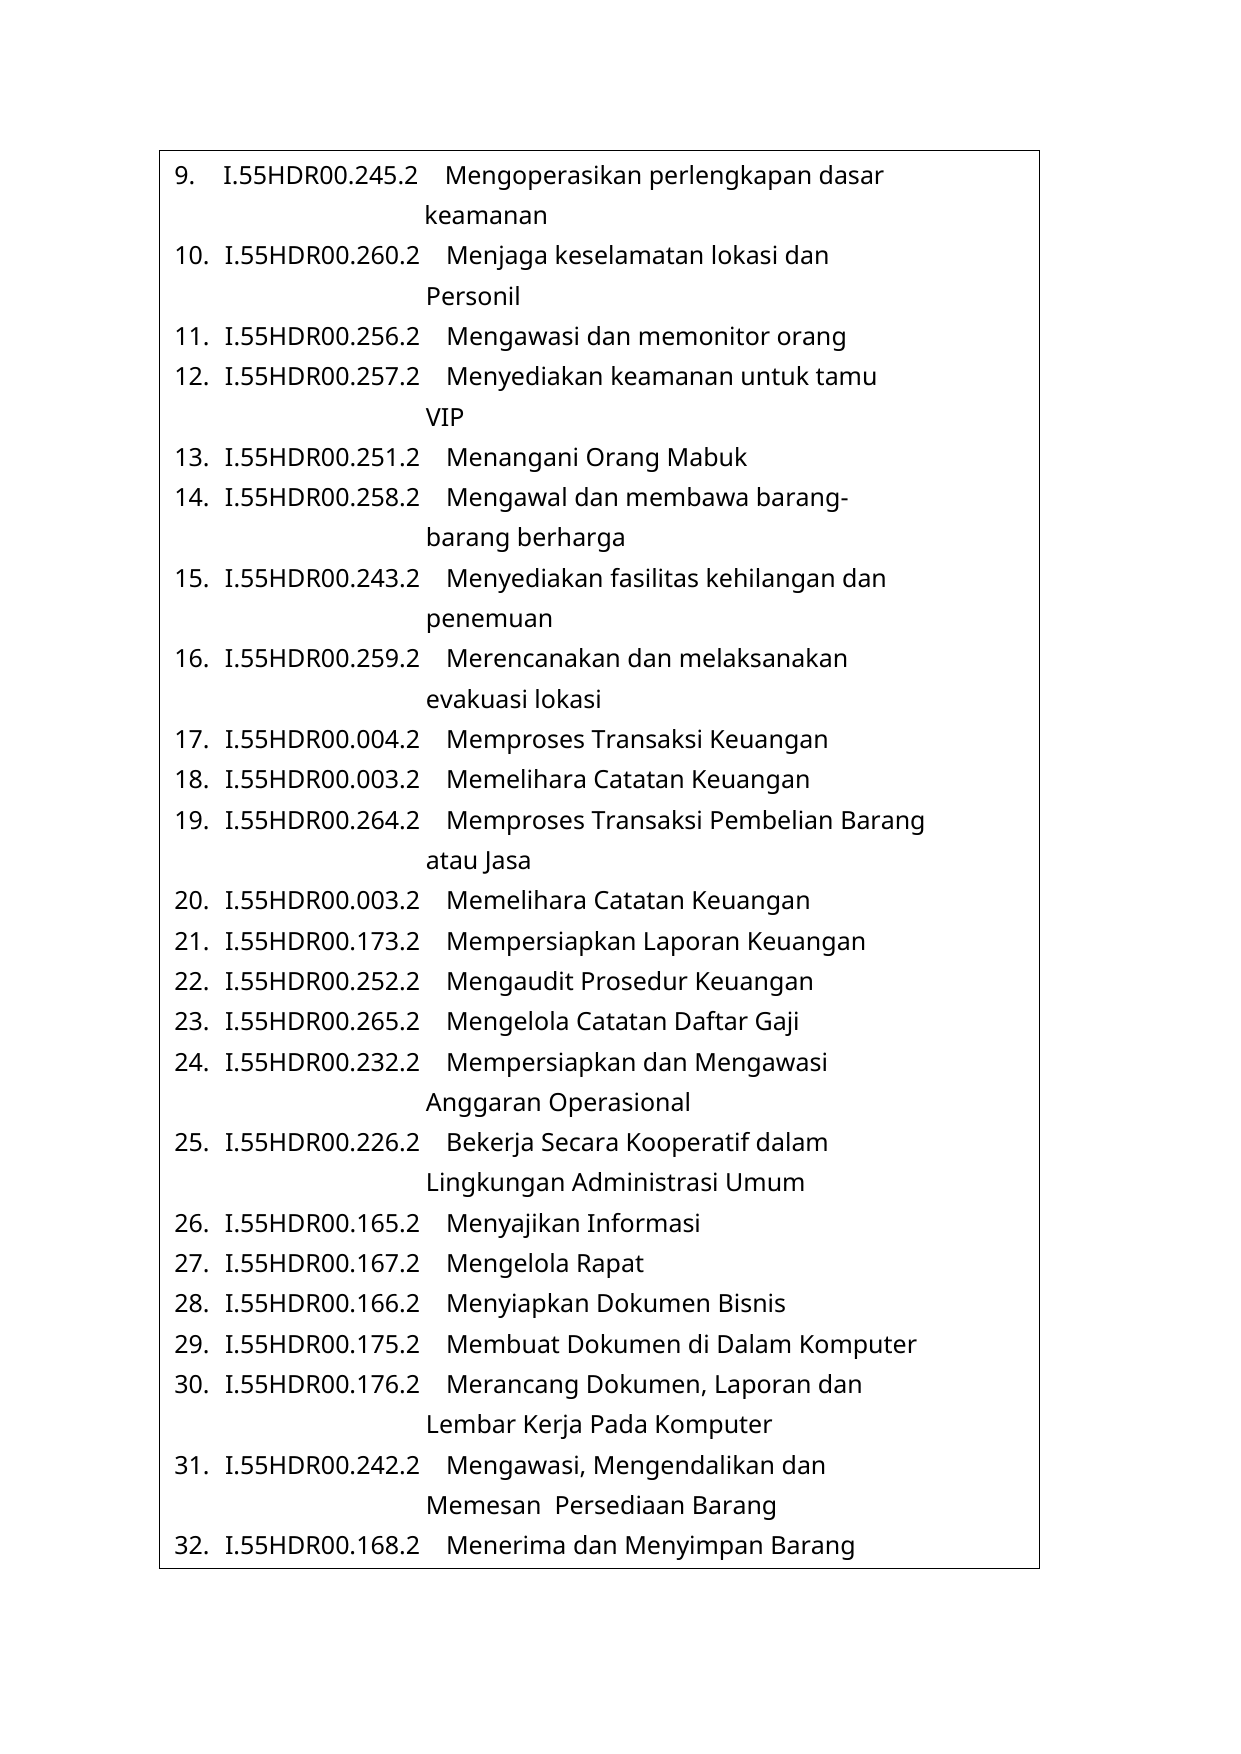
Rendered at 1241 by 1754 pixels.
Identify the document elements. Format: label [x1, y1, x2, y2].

table_cell [160, 151, 1039, 1568]
